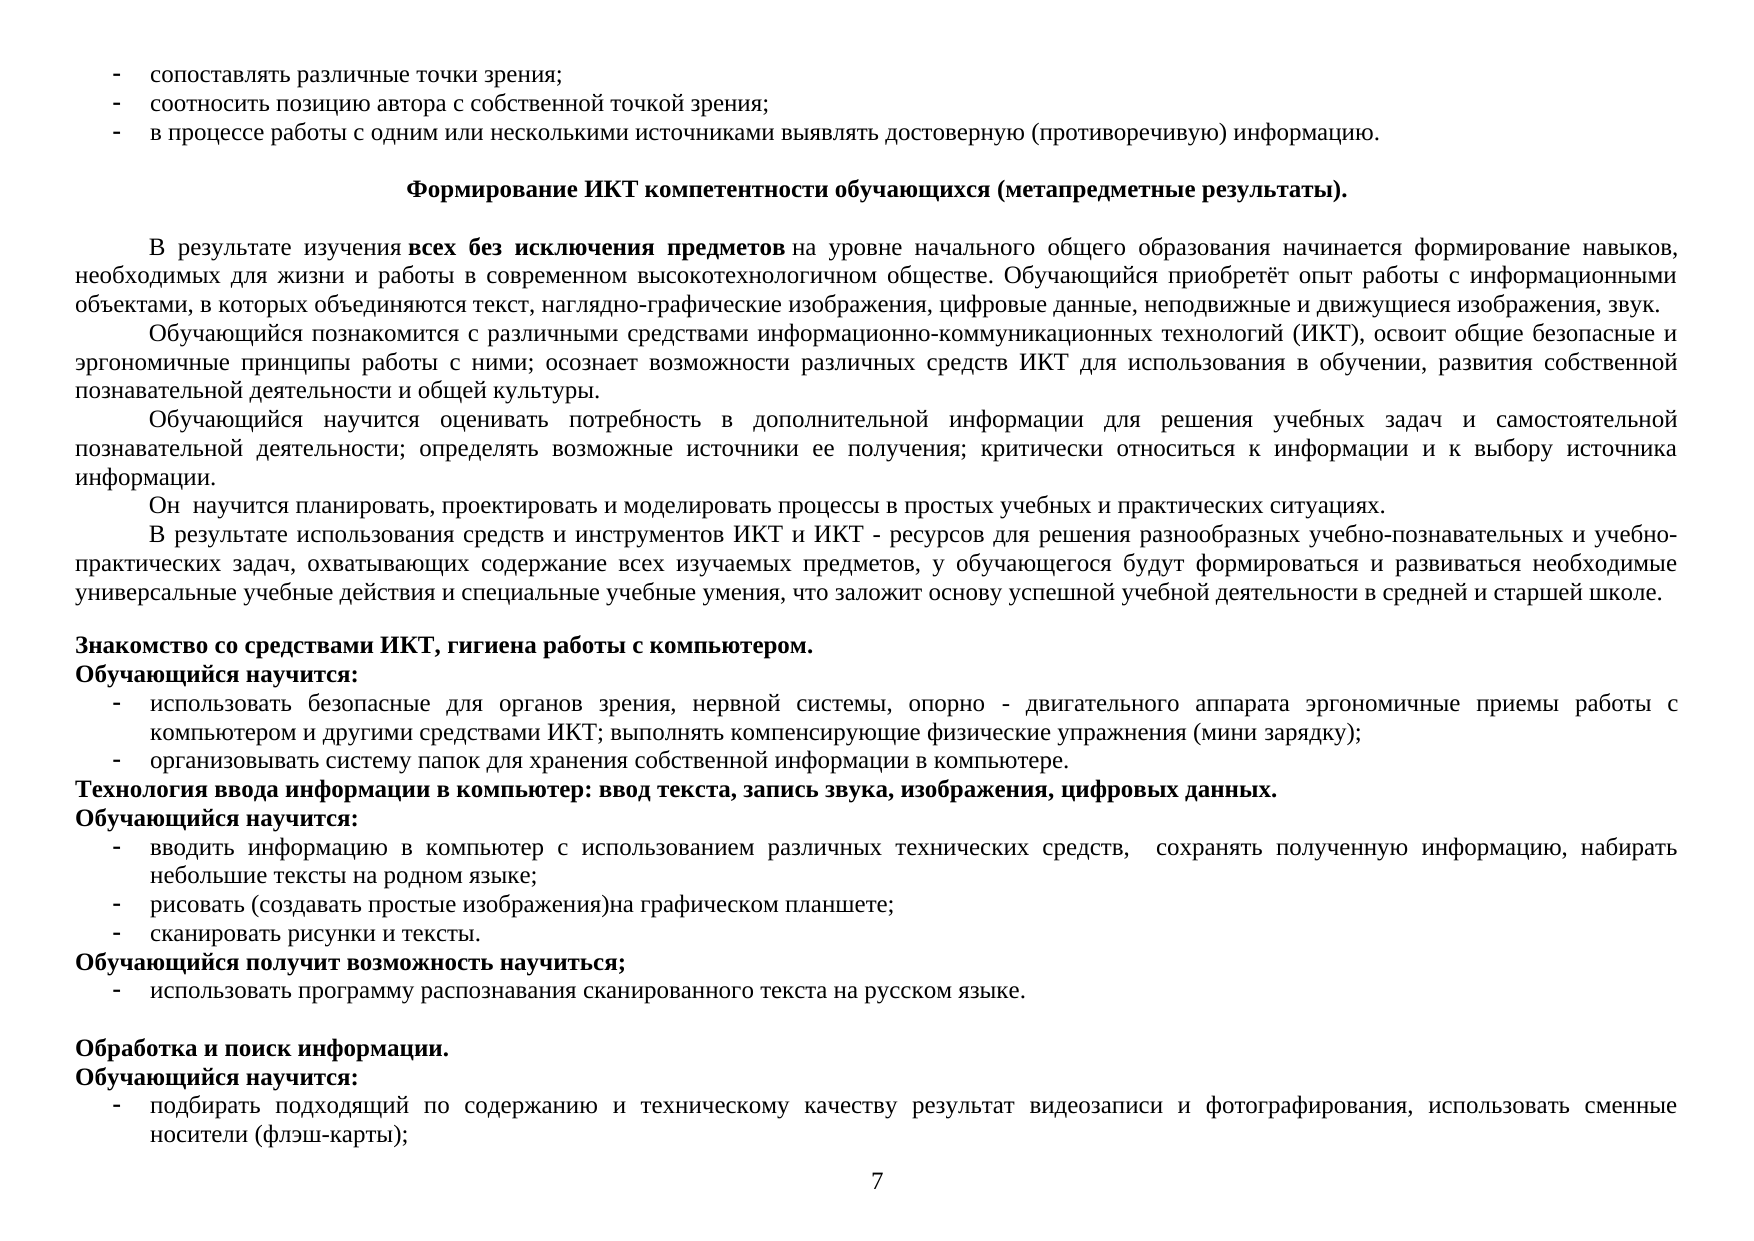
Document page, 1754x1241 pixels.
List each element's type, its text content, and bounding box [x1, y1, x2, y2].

text Он научится планировать, проектировать и моделировать процессы в простых учебных и практических ситуациях. [75, 490, 1679, 519]
text Обучающийся научится: [75, 803, 1679, 832]
text Обучающийся получит возможность научиться; [75, 947, 1679, 975]
list рисовать (создавать простые изображения)на графическом планшете; [112, 889, 1679, 918]
text Технология ввода информации в компьютер: ввод текста, запись звука, изображения, цифровых данных. [75, 774, 1679, 803]
text В результате использования средств и инструментов ИКТ и ИКТ - ресурсов для решения разнообразных учебно-познавательных и учебно-практических задач, охватывающих содержание всех изучаемых предметов, у обучающегося будут формироваться и развиваться необходимые универсальные учебные действия и специальные учебные умения, что заложит основу успешной учебной деятельности в средней и старшей школе. [75, 519, 1679, 605]
text Обучающийся научится: [75, 659, 1679, 688]
list подбирать подходящий по содержанию и техническому качеству результат видеозаписи и фотографирования, использовать сменные носители (флэш-карты); [112, 1090, 1679, 1148]
text Обучающийся познакомится с различными средствами информационно-коммуникационных технологий (ИКТ), освоит общие безопасные и эргономичные принципы работы с ними; осознает возможности различных средств ИКТ для использования в обучении, развития собственной познавательной деятельности и общей культуры. [75, 318, 1679, 404]
text Обучающийся научится: [75, 1062, 1679, 1090]
text В результате изучения всех без исключения предметов на уровне начального общего образования начинается формирование навыков, необходимых для жизни и работы в современном высокотехнологичном обществе. Обучающийся приобретёт опыт работы с информационными объектами, в которых объединяются текст, наглядно-графические изображения, цифровые данные, неподвижные и движущиеся изображения, звук. [75, 232, 1679, 318]
text Обучающийся научится оценивать потребность в дополнительной информации для решения учебных задач и самостоятельной познавательной деятельности; определять возможные источники ее получения; критически относиться к информации и к выбору источника информации. [75, 404, 1679, 490]
list использовать безопасные для органов зрения, нервной системы, опорно - двигательного аппарата эргономичные приемы работы с компьютером и другими средствами ИКТ; выполнять компенсирующие физические упражнения (мини зарядку); [112, 688, 1679, 745]
list организовывать систему папок для хранения собственной информации в компьютере. [112, 745, 1679, 774]
text Знакомство со средствами ИКТ, гигиена работы с компьютером. [75, 630, 1679, 659]
list соотносить позицию автора с собственной точкой зрения; [112, 88, 1679, 117]
text Обработка и поиск информации. [75, 1033, 1679, 1062]
list в процессе работы с одним или несколькими источниками выявлять достоверную (противоречивую) информацию. [112, 117, 1679, 145]
list вводить информацию в компьютер с использованием различных технических средств, сохранять полученную информацию, набирать небольшие тексты на родном языке; [112, 832, 1679, 889]
list сканировать рисунки и тексты. [112, 918, 1679, 947]
list использовать программу распознавания сканированного текста на русском языке. [112, 975, 1679, 1004]
text Формирование ИКТ компетентности обучающихся (метапредметные результаты). [75, 174, 1679, 203]
list сопоставлять различные точки зрения; [112, 59, 1679, 88]
